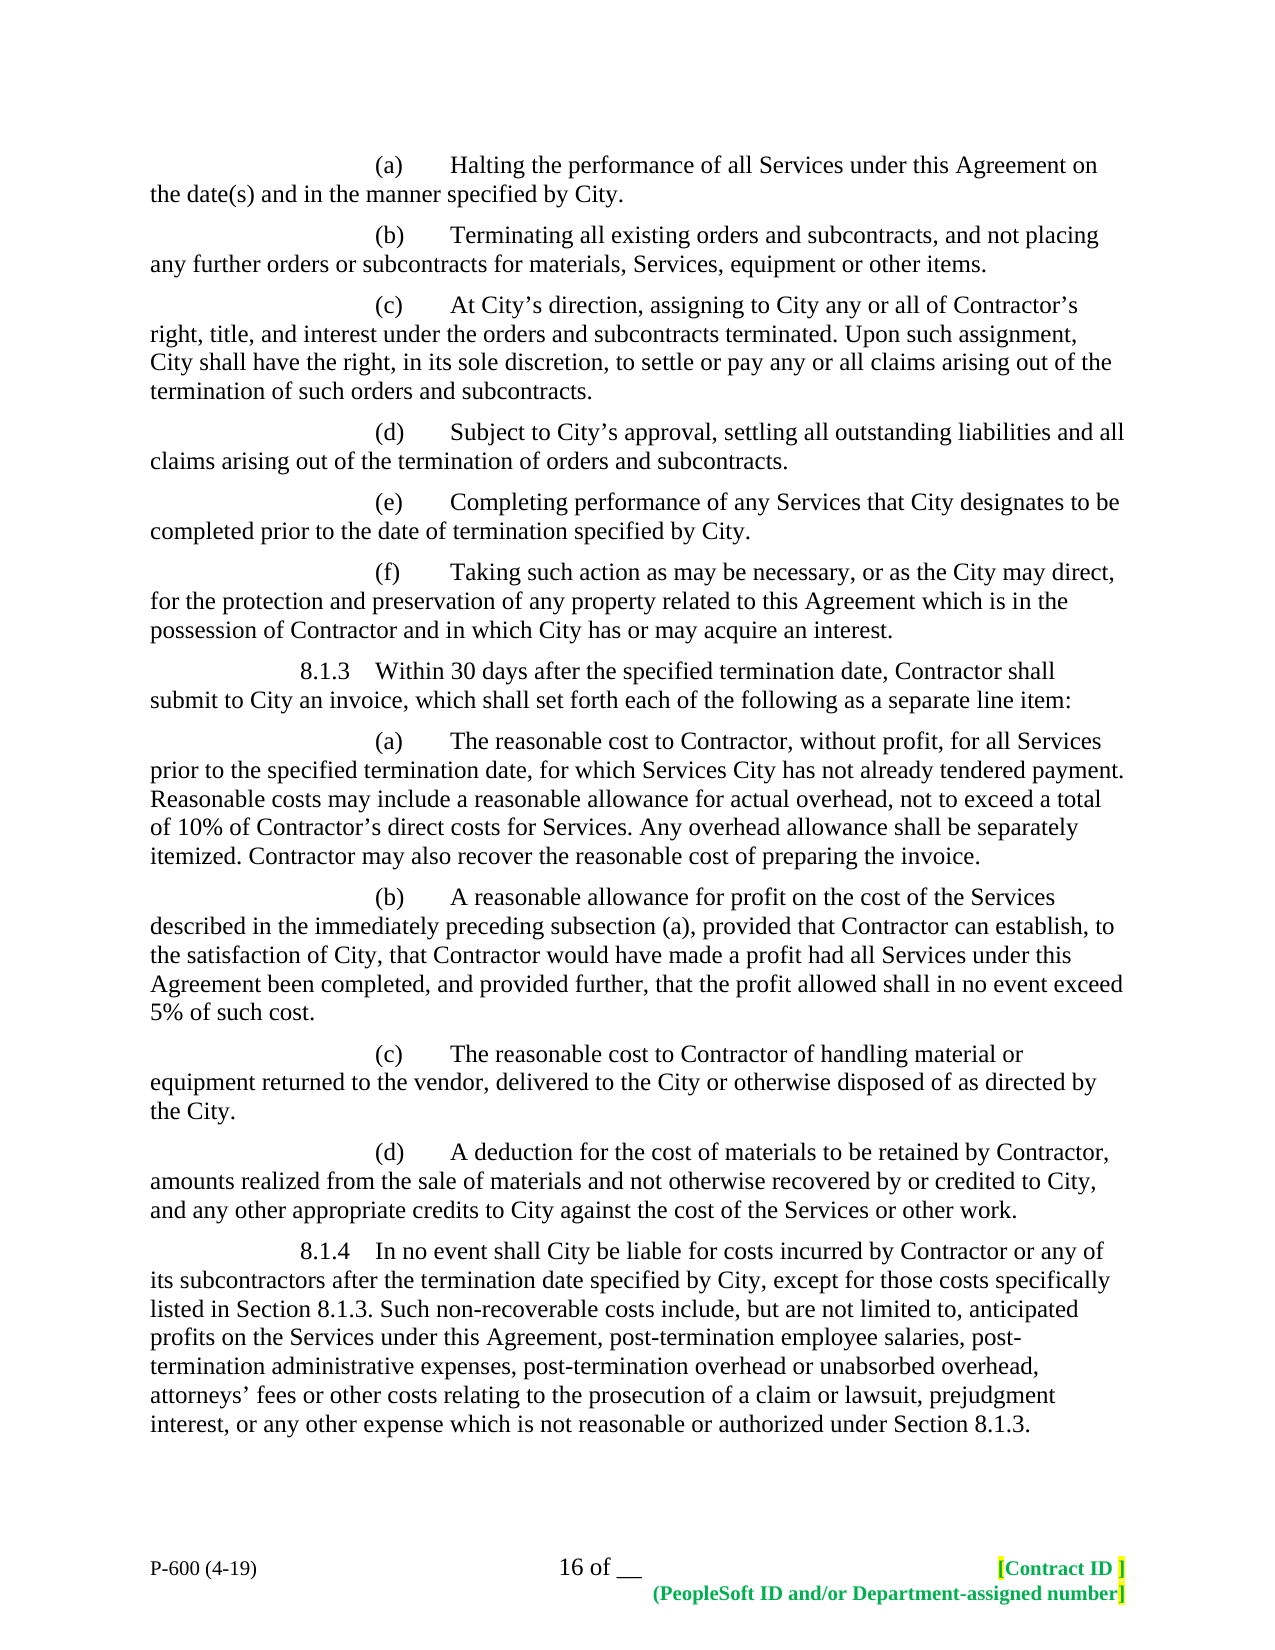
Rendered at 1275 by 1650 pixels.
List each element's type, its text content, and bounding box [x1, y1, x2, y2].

text Halting the performance of all Services under this Agreement on the date(s) and in the manner specified by City. [150, 150, 1125, 207]
text Completing performance of any Services that City designates to be completed prior to the date of termination specified by City. [150, 487, 1125, 545]
text In no event shall City be liable for costs incurred by Contractor or any of its subcontractors after the termination date specified by City, except for those costs specifically listed in Section 8.1.3. Such non-recoverable costs include, but are not limited to, anticipated profits on the Services under this Agreement, post-termination employee salaries, post-termination administrative expenses, post-termination overhead or unabsorbed overhead, attorneys’ fees or other costs relating to the prosecution of a claim or lawsuit, prejudgment interest, or any other expense which is not reasonable or authorized under Section 8.1.3. [150, 1236, 1125, 1437]
text A reasonable allowance for profit on the cost of the Services described in the immediately preceding subsection (a), provided that Contractor can establish, to the satisfaction of City, that Contractor would have made a profit had all Services under this Agreement been completed, and provided further, that the profit allowed shall in no event exceed 5% of such cost. [150, 882, 1125, 1026]
text The reasonable cost to Contractor of handling material or equipment returned to the vendor, delivered to the City or otherwise disposed of as directed by the City. [150, 1039, 1125, 1125]
text Within 30 days after the specified termination date, Contractor shall submit to City an invoice, which shall set forth each of the following as a separate line item: [150, 656, 1125, 714]
text The reasonable cost to Contractor, without profit, for all Services prior to the specified termination date, for which Services City has not already tendered payment. Reasonable costs may include a reasonable allowance for actual overhead, not to exceed a total of 10% of Contractor’s direct costs for Services. Any overhead allowance shall be separately itemized. Contractor may also recover the reasonable cost of preparing the invoice. [150, 726, 1125, 870]
text Terminating all existing orders and subcontracts, and not placing any further orders or subcontracts for materials, Services, equipment or other items. [150, 220, 1125, 277]
text At City’s direction, assigning to City any or all of Contractor’s right, title, and interest under the orders and subcontracts terminated. Upon such assignment, City shall have the right, in its sole discretion, to settle or pay any or all claims arising out of the termination of such orders and subcontracts. [150, 290, 1125, 405]
text Subject to City’s approval, settling all outstanding liabilities and all claims arising out of the termination of orders and subcontracts. [150, 417, 1125, 475]
text A deduction for the cost of materials to be retained by Contractor, amounts realized from the sale of materials and not otherwise recovered by or credited to City, and any other appropriate credits to City against the cost of the Services or other work. [150, 1137, 1125, 1224]
text Taking such action as may be necessary, or as the City may direct, for the protection and preservation of any property related to this Agreement which is in the possession of Contractor and in which City has or may acquire an interest. [150, 557, 1125, 644]
